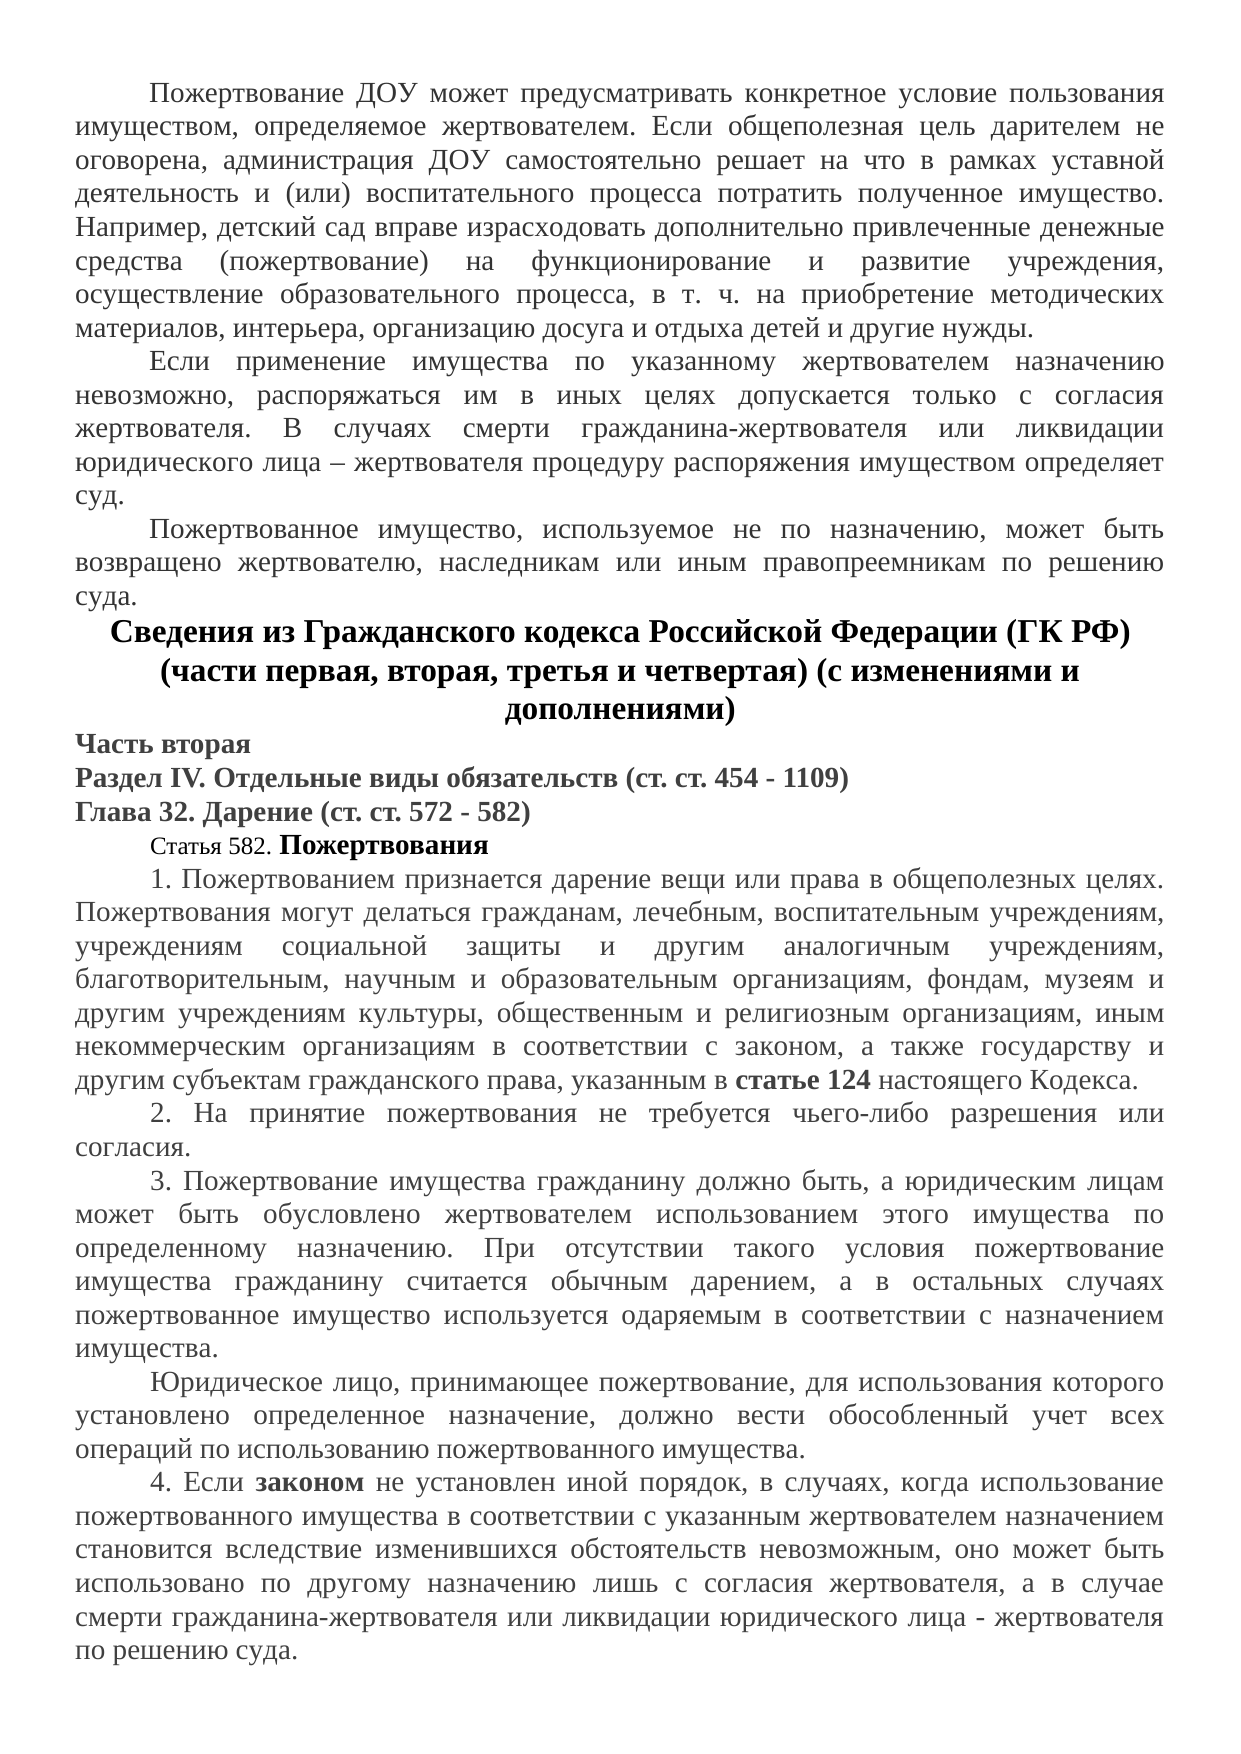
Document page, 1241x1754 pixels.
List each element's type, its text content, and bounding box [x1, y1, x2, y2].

text Юридическое лицо, принимающее пожертвование, для использования которого установлено определенное назначение, должно вести обособленный учет всех операций по использованию пожертвованного имущества. [75, 1364, 1165, 1464]
subtitle Часть вторая [75, 727, 1165, 760]
text Пожертвование ДОУ может предусматривать конкретное условие пользования имуществом, определяемое жертвователем. Если общеполезная цель дарителем не оговорена, администрация ДОУ самостоятельно решает на что в рамках уставной деятельность и (или) воспитательного процесса потратить полученное имущество. Например, детский сад вправе израсходовать дополнительно привлеченные денежные средства (пожертвование) на функционирование и развитие учреждения, осуществление образовательного процесса, в т. ч. на приобретение методических материалов, интерьера, организацию досуга и отдыха детей и другие нужды. [75, 75, 1165, 343]
text 2. На принятие пожертвования не требуется чьего-либо разрешения или согласия. [75, 1096, 1165, 1163]
text Пожертвованное имущество, используемое не по назначению, может быть возвращено жертвователю, наследникам или иным правопреемникам по решению суда. [75, 511, 1165, 612]
text 4. Если законом не установлен иной порядок, в случаях, когда использование пожертвованного имущества в соответствии с указанным жертвователем назначением становится вследствие изменившихся обстоятельств невозможным, оно может быть использовано по другому назначению лишь с согласия жертвователя, а в случае смерти гражданина-жертвователя или ликвидации юридического лица - жертвователя по решению суда. [75, 1464, 1165, 1666]
text Сведения из Гражданского кодекса Российской Федерации (ГК РФ) (части первая, вторая, третья и четвертая) (с изменениями и дополнениями) [75, 612, 1165, 727]
text 1. Пожертвованием признается дарение вещи или права в общеполезных целях. Пожертвования могут делаться гражданам, лечебным, воспитательным учреждениям, учреждениям социальной защиты и другим аналогичным учреждениям, благотворительным, научным и образовательным организациям, фондам, музеям и другим учреждениям культуры, общественным и религиозным организациям, иным некоммерческим организациям в соответствии с законом, а также государству и другим субъектам гражданского права, указанным в статье 124 настоящего Кодекса. [75, 861, 1165, 1096]
text Статья 582. Пожертвования [150, 827, 1165, 861]
subtitle Глава 32. Дарение (ст. ст. 572 - 582) [75, 794, 1165, 827]
text Если применение имущества по указанному жертвователем назначению невозможно, распоряжаться им в иных целях допускается только с согласия жертвователя. В случаях смерти гражданина-жертвователя или ликвидации юридического лица – жертвователя процедуру распоряжения имуществом определяет суд. [75, 343, 1165, 511]
subtitle Раздел IV. Отдельные виды обязательств (ст. ст. 454 - 1109) [75, 760, 1165, 794]
text 3. Пожертвование имущества гражданину должно быть, а юридическим лицам может быть обусловлено жертвователем использованием этого имущества по определенному назначению. При отсутствии такого условия пожертвование имущества гражданину считается обычным дарением, а в остальных случаях пожертвованное имущество используется одаряемым в соответствии с назначением имущества. [75, 1163, 1165, 1364]
